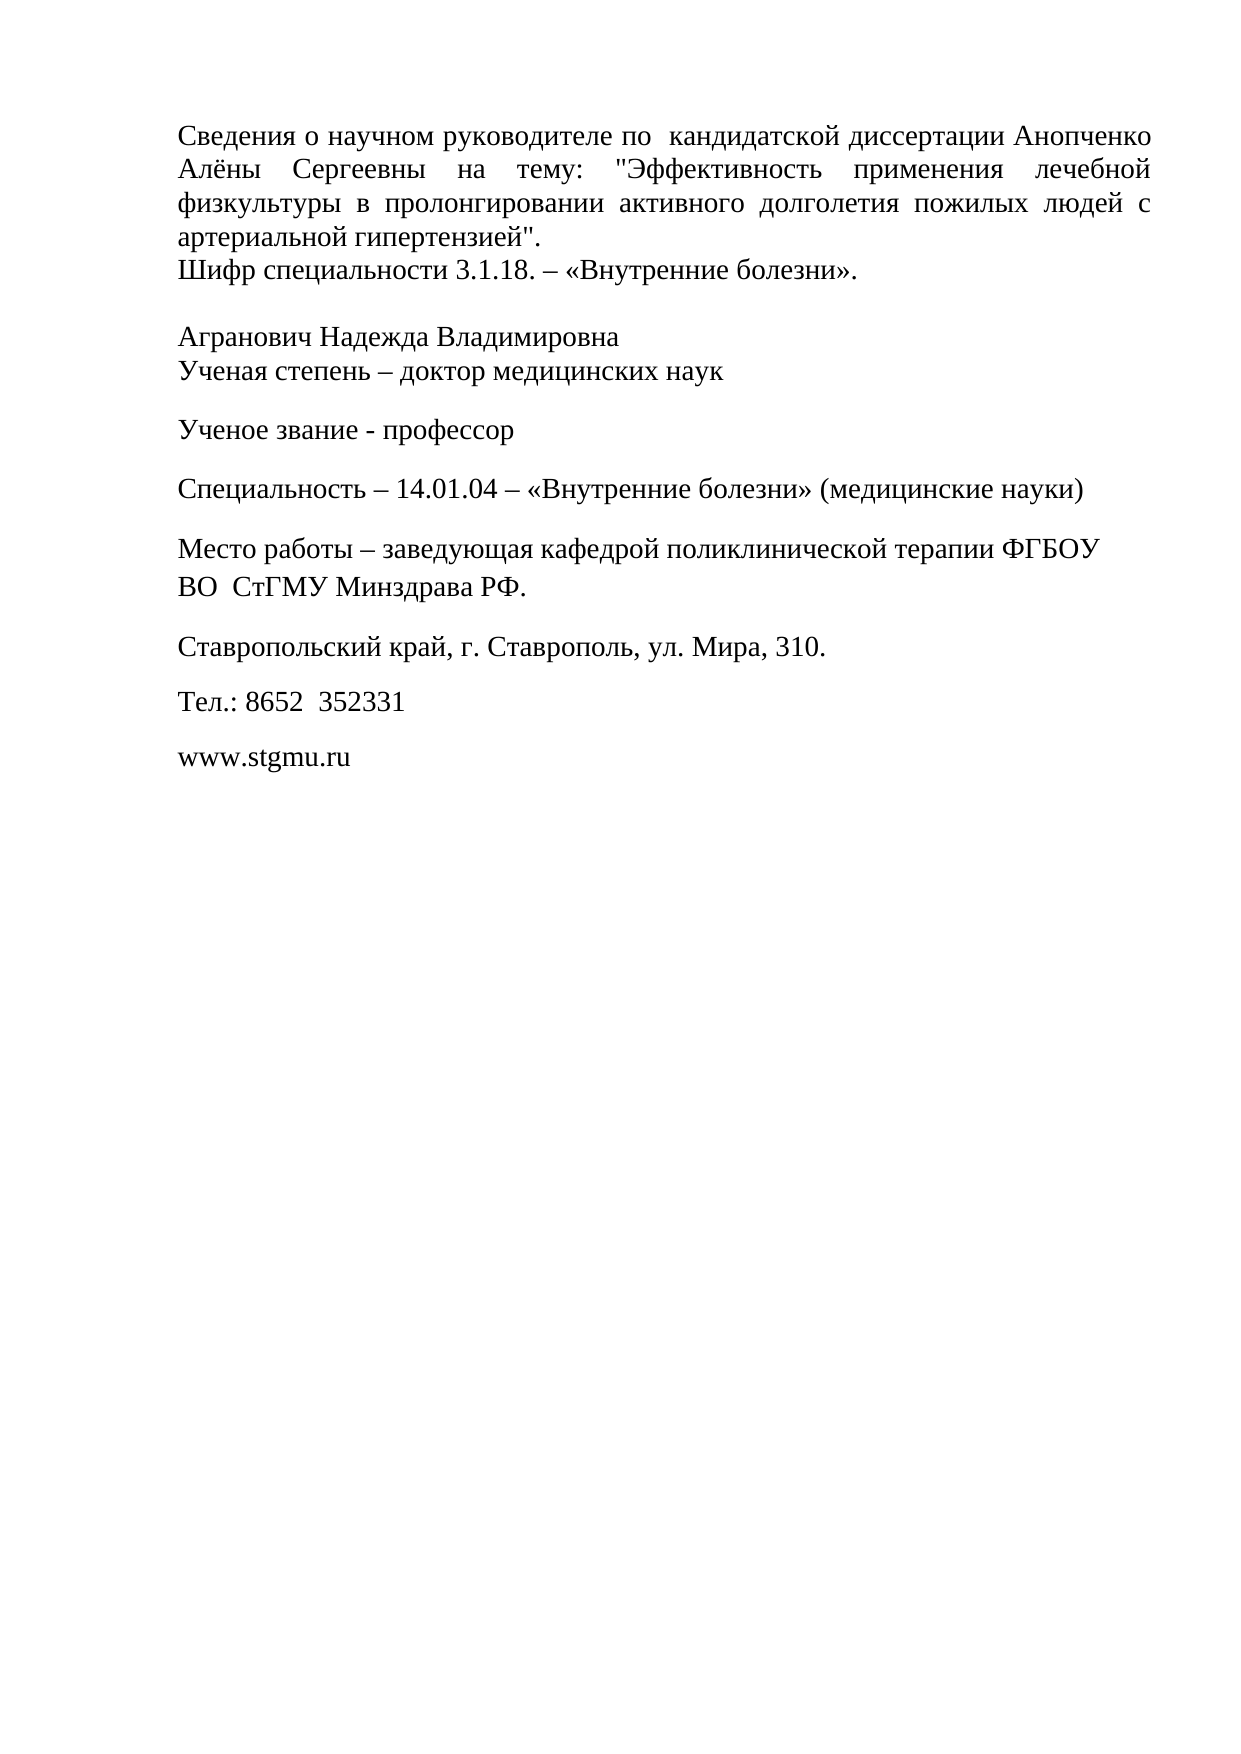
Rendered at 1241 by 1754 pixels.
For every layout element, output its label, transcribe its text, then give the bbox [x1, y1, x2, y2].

text Специальность – 14.01.04 – «Внутренние болезни» (медицинские науки) [177, 472, 1152, 505]
text Место работы – заведующая кафедрой поликлинической терапии ФГБОУ ВО СтГМУ Минздрава РФ. [177, 531, 1152, 603]
text Ученая степень – доктор медицинских наук [177, 353, 1152, 386]
text www.stgmu.ru [177, 739, 1152, 772]
text Ставропольский край, г. Ставрополь, ул. Мира, 310. [177, 629, 1152, 662]
text Шифр специальности 3.1.18. – «Внутренние болезни». [177, 252, 1152, 286]
text Ученое звание - профессор [177, 412, 1152, 446]
text Тел.: 8652 352331 [177, 688, 1137, 718]
text Агранович Надежда Владимировна [177, 319, 1152, 353]
text Сведения о научном руководителе по кандидатской диссертации Анопченко Алёны Сергеевны на тему: "Эффективность применения лечебной физкультуры в пролонгировании активного долголетия пожилых людей с артериальной гипертензией". [177, 118, 1152, 252]
